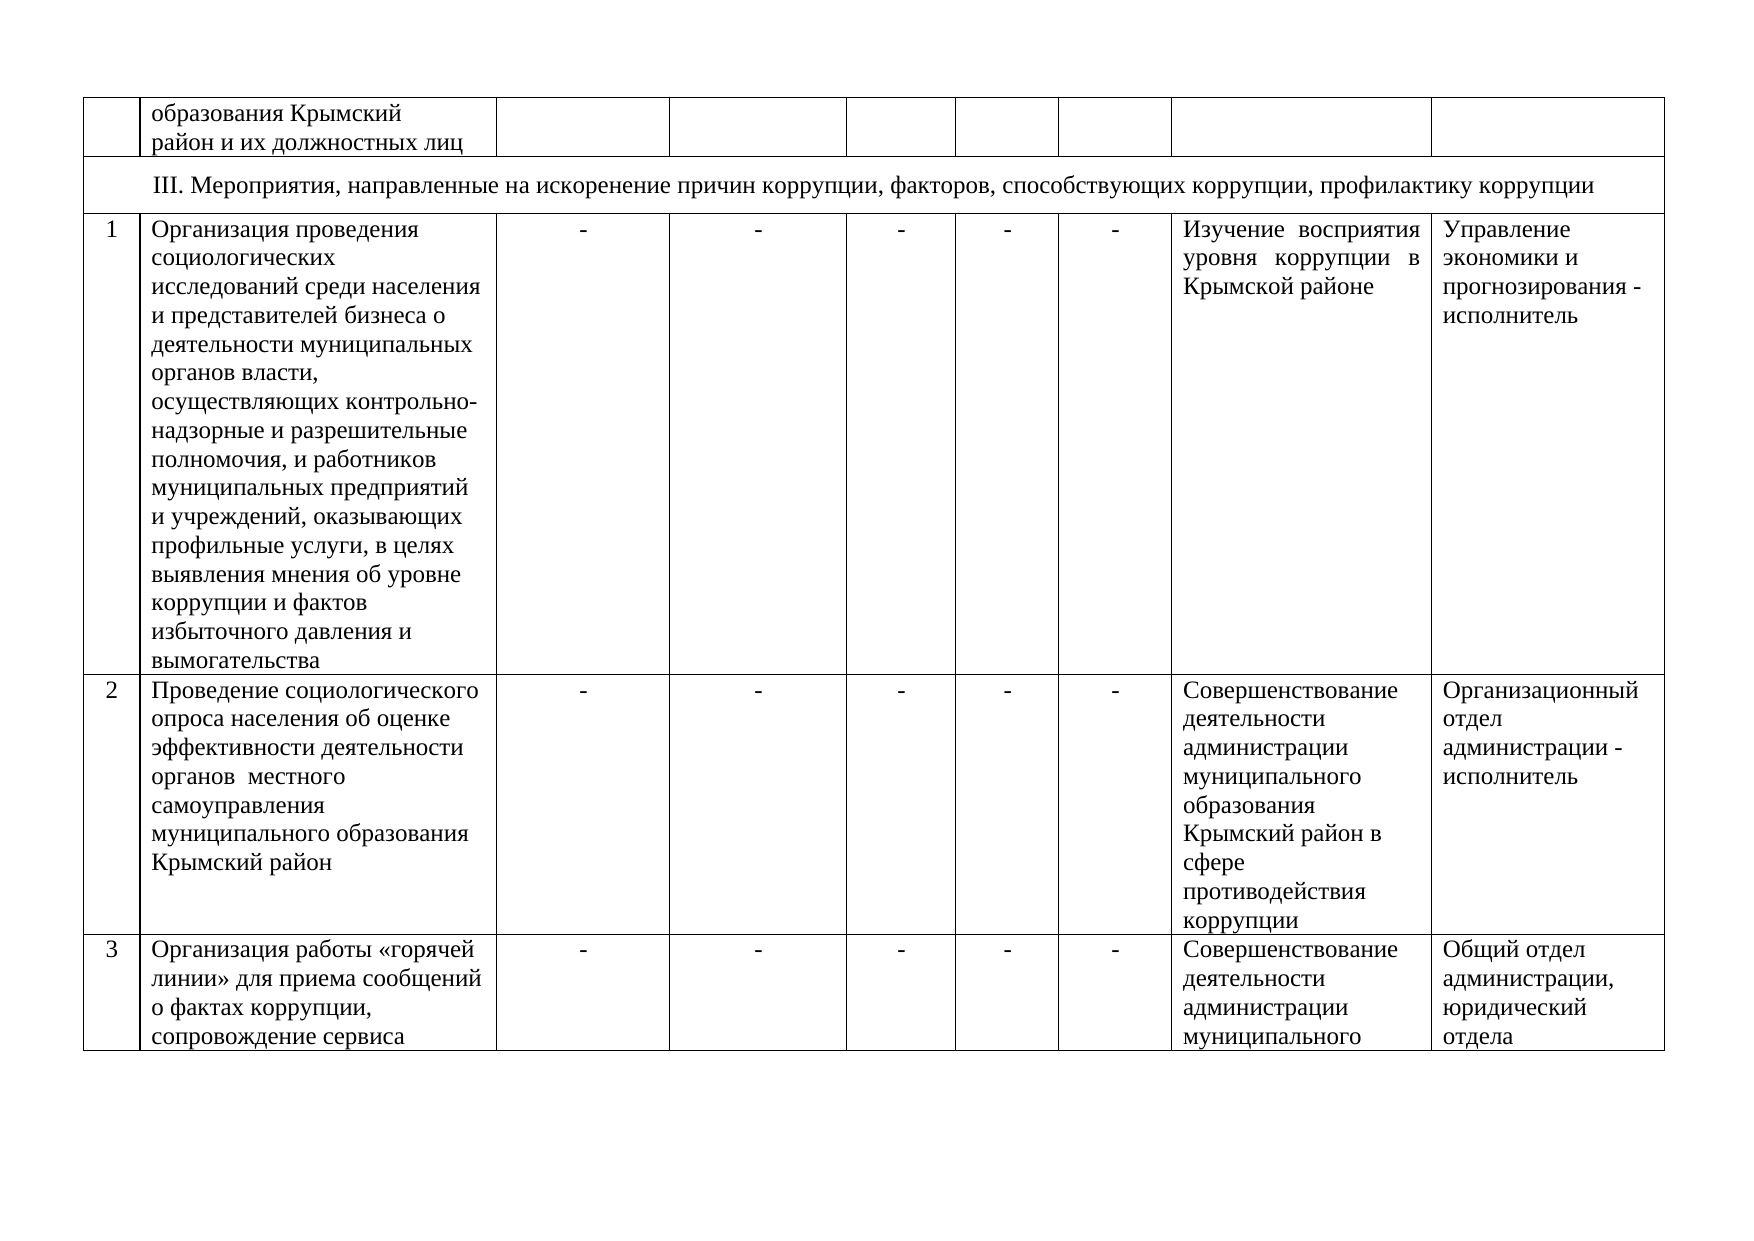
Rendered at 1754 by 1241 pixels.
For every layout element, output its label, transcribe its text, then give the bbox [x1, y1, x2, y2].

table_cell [141, 935, 496, 1049]
table_cell - [847, 98, 955, 156]
table_cell - [1059, 214, 1171, 674]
table_cell 3 [84, 935, 139, 1049]
table_cell 2 [84, 675, 139, 933]
table_cell - [497, 675, 669, 933]
table_cell - [670, 214, 846, 674]
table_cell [1172, 98, 1431, 156]
table_cell - [956, 98, 1058, 156]
table_cell - [847, 935, 955, 1049]
table_cell - [670, 675, 846, 933]
table_cell - [670, 935, 846, 1049]
table_cell - [497, 98, 669, 156]
table_cell - [1059, 98, 1171, 156]
table_cell Организация проведения социологических исследований среди населения и представителей бизнеса о деятельности муниципальных органов власти, осуществляющих контрольно-надзорные и разрешительные полномочия, и работников муниципальных предприятий и учреждений, оказывающих профильные услуги, в целях выявления мнения об уровне коррупции и фактов избыточного давления и вымогательства [141, 214, 496, 674]
table_cell - [956, 935, 1058, 1049]
table_cell III. Мероприятия, направленные на искоренение причин коррупции, факторов, способствующих коррупции, профилактику коррупции [84, 157, 1664, 213]
table_cell - [1059, 935, 1171, 1049]
table_cell Совершенствование деятельности администрации муниципального образования Крымский район в сфере противодействия коррупции [1172, 675, 1431, 933]
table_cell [1172, 935, 1431, 1049]
table_cell Управление экономики и прогнозирования - исполнитель [1432, 214, 1664, 674]
table_cell - [847, 675, 955, 933]
table_cell 1 [84, 214, 139, 674]
table_cell - [956, 214, 1058, 674]
table_cell 2 [84, 98, 139, 156]
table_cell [141, 98, 496, 156]
table_cell Изучение восприятия уровня коррупции в Крымской районе [1172, 214, 1431, 674]
table_cell - [497, 935, 669, 1049]
table_cell - [1059, 675, 1171, 933]
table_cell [1432, 98, 1664, 156]
table_cell - [847, 214, 955, 674]
table_cell - [497, 214, 669, 674]
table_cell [1432, 935, 1664, 1049]
table_cell - [956, 675, 1058, 933]
table_cell Организационный отдел администрации - исполнитель [1432, 675, 1664, 933]
table_cell Проведение социологического опроса населения об оценке эффективности деятельности органов местного самоуправления муниципального образования Крымский район [141, 675, 496, 933]
table_cell - [670, 98, 846, 156]
